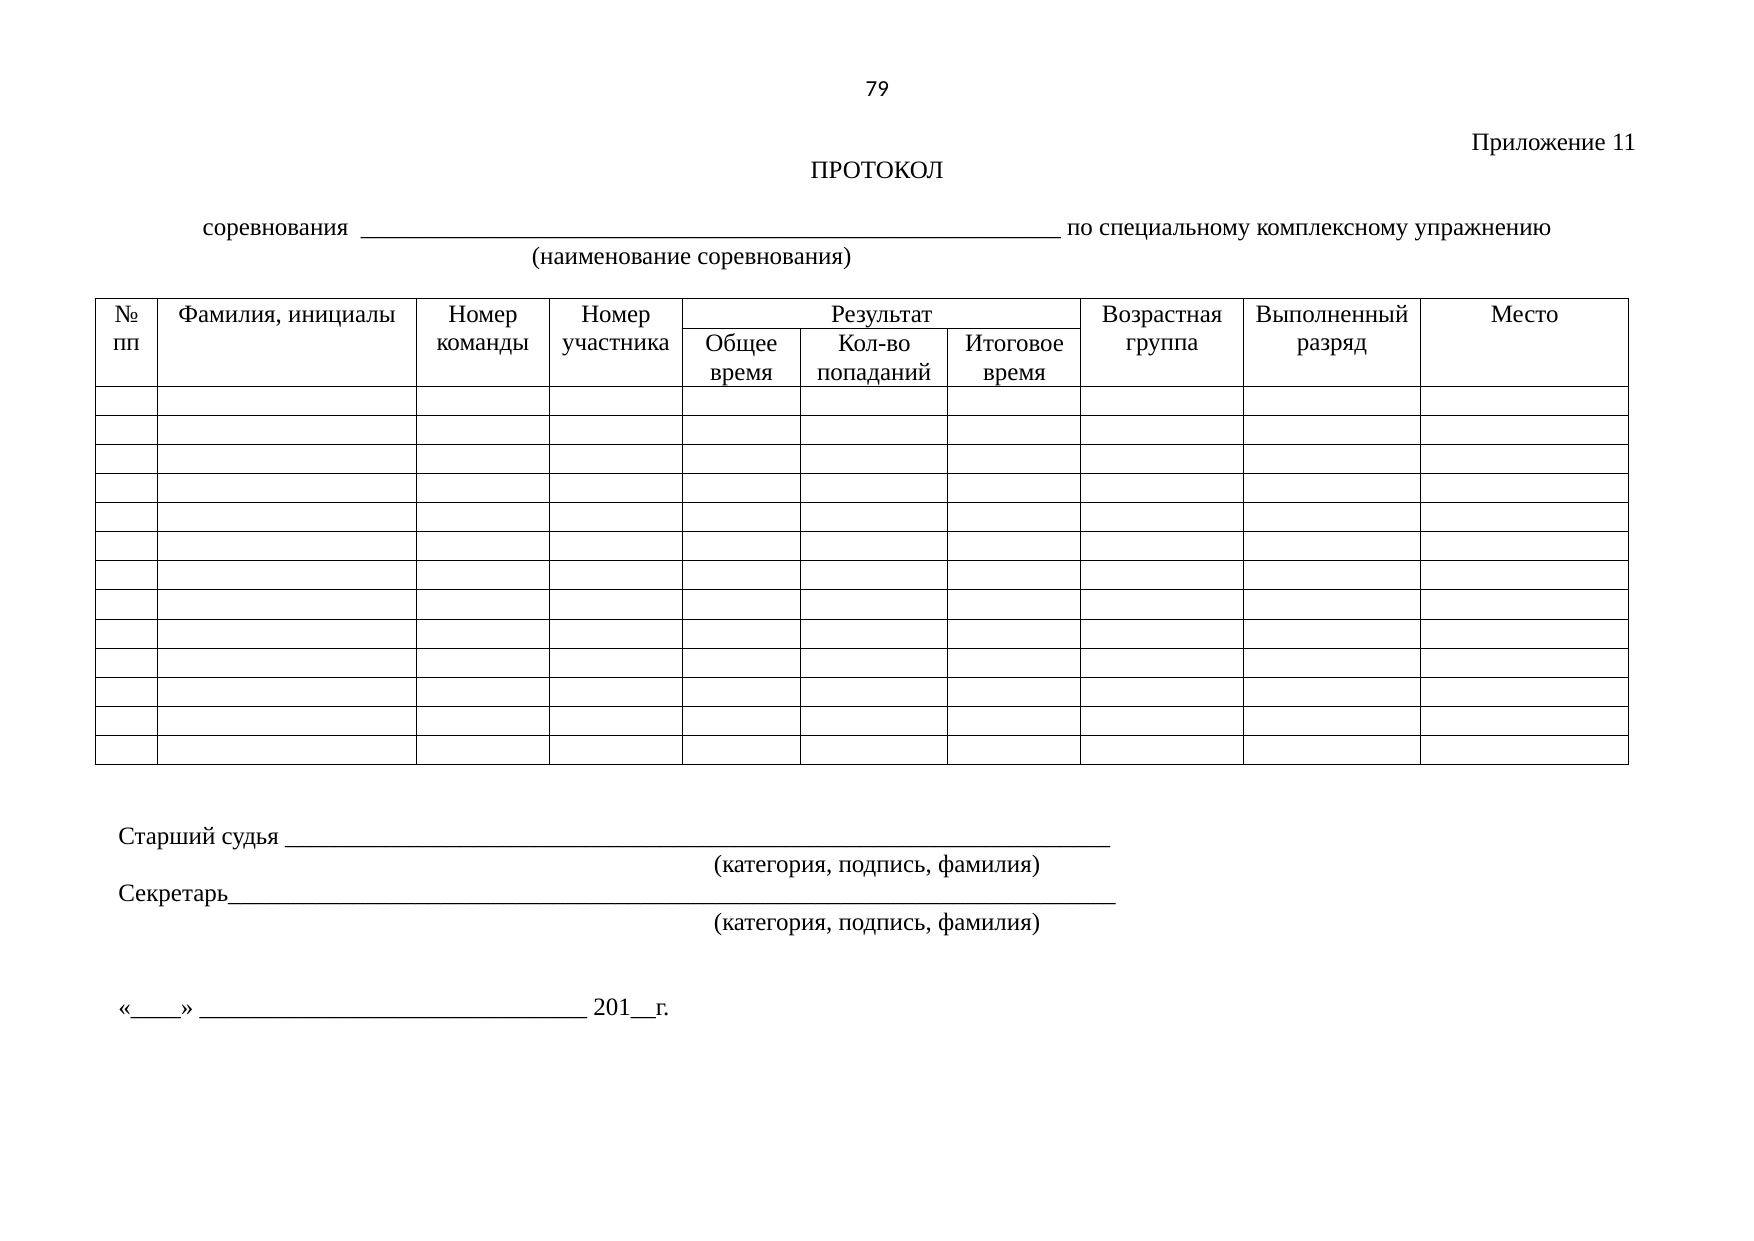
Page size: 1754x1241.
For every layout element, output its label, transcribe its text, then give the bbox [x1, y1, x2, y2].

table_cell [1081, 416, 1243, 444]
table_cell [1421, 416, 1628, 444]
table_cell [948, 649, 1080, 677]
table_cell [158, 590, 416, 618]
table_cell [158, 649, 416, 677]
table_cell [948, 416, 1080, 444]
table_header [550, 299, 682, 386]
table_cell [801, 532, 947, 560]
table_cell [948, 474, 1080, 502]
text Приложение 11 [118, 127, 1636, 155]
text Старший судья __________________________________________________________________ [118, 821, 1636, 849]
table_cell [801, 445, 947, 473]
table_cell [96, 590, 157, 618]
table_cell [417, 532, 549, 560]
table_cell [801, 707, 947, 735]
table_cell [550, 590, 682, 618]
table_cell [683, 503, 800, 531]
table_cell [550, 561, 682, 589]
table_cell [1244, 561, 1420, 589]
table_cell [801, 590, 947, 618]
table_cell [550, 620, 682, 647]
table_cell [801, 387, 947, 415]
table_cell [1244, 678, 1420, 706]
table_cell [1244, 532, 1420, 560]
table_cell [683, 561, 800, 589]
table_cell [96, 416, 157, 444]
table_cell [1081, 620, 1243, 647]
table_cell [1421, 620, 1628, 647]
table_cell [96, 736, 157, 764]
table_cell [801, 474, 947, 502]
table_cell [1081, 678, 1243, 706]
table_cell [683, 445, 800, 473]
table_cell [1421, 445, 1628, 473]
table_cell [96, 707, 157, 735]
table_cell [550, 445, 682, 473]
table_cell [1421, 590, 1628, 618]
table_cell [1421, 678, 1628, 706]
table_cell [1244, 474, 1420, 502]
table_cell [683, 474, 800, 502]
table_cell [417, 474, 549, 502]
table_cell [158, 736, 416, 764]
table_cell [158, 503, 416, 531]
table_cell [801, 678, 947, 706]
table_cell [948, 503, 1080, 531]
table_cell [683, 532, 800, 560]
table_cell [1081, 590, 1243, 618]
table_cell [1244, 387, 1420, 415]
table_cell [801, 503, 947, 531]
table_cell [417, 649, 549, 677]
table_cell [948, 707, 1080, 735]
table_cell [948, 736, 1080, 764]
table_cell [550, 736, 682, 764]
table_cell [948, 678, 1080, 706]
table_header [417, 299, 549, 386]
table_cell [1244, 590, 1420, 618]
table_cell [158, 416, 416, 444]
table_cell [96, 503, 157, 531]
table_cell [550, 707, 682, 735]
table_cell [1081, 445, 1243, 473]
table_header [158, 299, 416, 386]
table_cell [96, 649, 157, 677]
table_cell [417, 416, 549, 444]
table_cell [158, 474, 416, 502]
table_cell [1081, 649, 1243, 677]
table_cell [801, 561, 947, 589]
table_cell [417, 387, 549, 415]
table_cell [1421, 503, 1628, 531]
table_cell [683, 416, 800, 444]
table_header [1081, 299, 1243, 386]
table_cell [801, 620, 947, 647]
text (наименование соревнования) [118, 241, 1636, 269]
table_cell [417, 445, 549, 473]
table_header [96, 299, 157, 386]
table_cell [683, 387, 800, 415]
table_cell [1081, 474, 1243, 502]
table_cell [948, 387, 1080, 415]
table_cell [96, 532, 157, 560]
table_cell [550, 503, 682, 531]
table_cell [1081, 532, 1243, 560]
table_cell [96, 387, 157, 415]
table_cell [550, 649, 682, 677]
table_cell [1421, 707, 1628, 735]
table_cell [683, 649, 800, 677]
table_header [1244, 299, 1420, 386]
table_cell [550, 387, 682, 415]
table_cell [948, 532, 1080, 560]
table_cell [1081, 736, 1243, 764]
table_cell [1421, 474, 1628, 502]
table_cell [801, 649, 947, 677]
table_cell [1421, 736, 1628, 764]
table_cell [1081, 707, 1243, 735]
text Секретарь_______________________________________________________________________ [118, 878, 1636, 907]
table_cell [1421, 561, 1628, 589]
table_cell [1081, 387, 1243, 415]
text «____» _______________________________ 201__г. [118, 992, 1636, 1021]
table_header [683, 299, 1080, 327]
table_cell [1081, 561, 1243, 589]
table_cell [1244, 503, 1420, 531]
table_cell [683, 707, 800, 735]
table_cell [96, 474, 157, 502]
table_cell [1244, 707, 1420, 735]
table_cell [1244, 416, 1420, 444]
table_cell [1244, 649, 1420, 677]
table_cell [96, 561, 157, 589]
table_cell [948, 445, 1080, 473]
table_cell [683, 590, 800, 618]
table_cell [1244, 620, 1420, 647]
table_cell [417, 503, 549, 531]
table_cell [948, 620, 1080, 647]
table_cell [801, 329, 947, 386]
text (категория, подпись, фамилия) [118, 907, 1636, 936]
text соревнования ________________________________________________________ по специальному комплексному упражнению [118, 212, 1636, 241]
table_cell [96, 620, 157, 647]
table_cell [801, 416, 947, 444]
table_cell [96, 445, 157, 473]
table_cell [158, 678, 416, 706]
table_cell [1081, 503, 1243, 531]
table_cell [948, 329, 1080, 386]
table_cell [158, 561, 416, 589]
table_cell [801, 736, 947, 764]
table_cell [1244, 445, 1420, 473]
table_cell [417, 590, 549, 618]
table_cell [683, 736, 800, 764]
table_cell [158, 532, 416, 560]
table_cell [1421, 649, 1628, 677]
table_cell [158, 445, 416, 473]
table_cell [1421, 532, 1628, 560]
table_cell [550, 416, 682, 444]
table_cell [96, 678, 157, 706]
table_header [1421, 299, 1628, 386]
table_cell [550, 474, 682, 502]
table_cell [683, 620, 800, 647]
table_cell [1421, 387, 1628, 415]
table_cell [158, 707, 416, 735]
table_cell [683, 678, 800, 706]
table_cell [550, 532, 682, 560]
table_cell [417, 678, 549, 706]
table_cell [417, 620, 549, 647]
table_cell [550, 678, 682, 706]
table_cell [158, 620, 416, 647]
text ПРОТОКОЛ [118, 155, 1636, 184]
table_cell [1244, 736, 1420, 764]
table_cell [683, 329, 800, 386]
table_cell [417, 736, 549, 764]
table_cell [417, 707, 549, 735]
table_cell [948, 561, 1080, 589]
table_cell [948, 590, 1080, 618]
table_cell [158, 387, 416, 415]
text (категория, подпись, фамилия) [118, 849, 1636, 878]
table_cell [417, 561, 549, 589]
